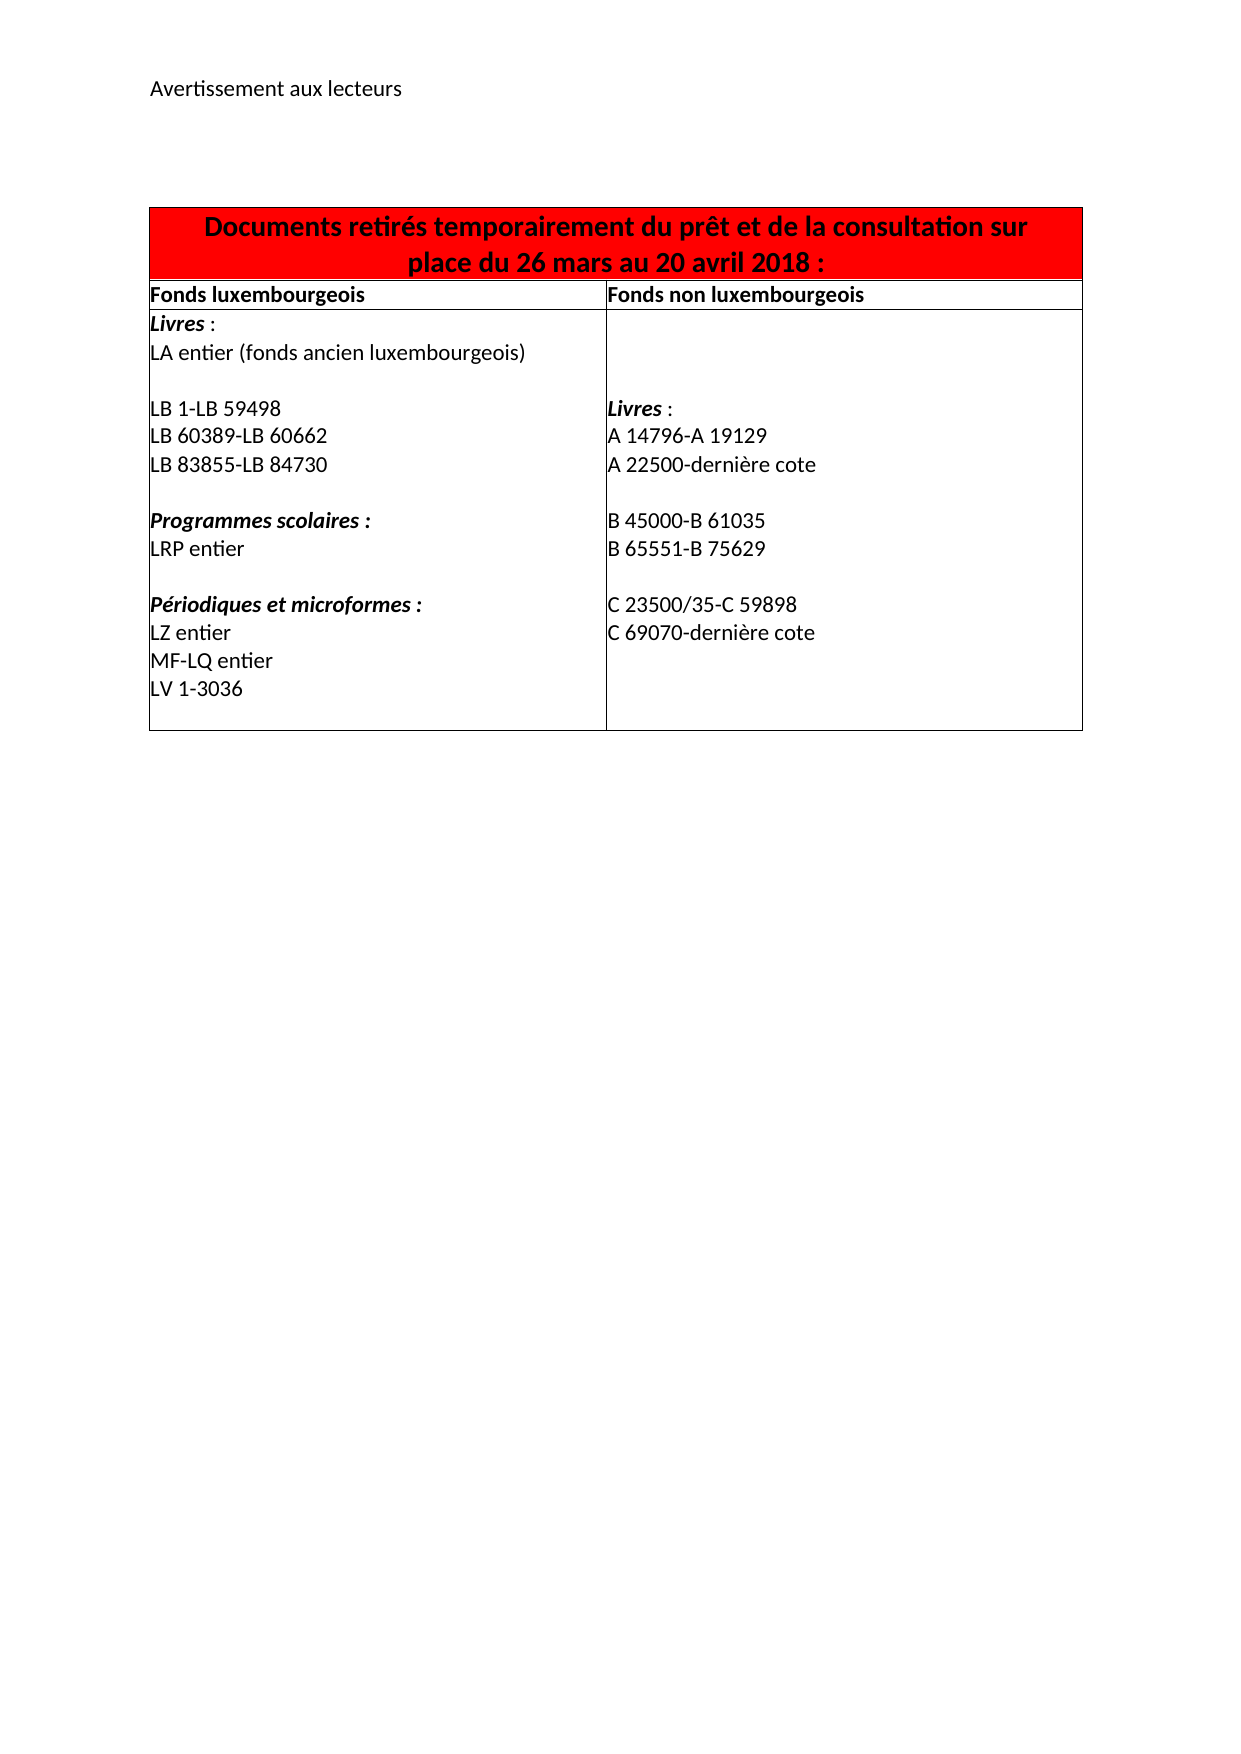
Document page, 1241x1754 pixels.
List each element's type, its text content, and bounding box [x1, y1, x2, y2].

table_cell Livres : A 14796-A 19129 A 22500-dernière cote B 45000-B 61035 B 65551-B 75629 C 23500/35-C 59898 C 69070-dernière cote [607, 310, 1082, 730]
table_cell Fonds luxembourgeois [150, 281, 606, 308]
table_cell Fonds non luxembourgeois [607, 281, 1082, 308]
table_cell Livres : LA entier (fonds ancien luxembourgeois) LB 1-LB 59498 LB 60389-LB 60662 LB 83855-LB 84730 Programmes scolaires : LRP entier Périodiques et microformes : LZ entier MF-LQ entier LV 1-3036 [150, 310, 606, 730]
table_header Documents retirés temporairement du prêt et de la consultation sur place du 26 mars au 20 avril 2018 : [150, 208, 1082, 279]
